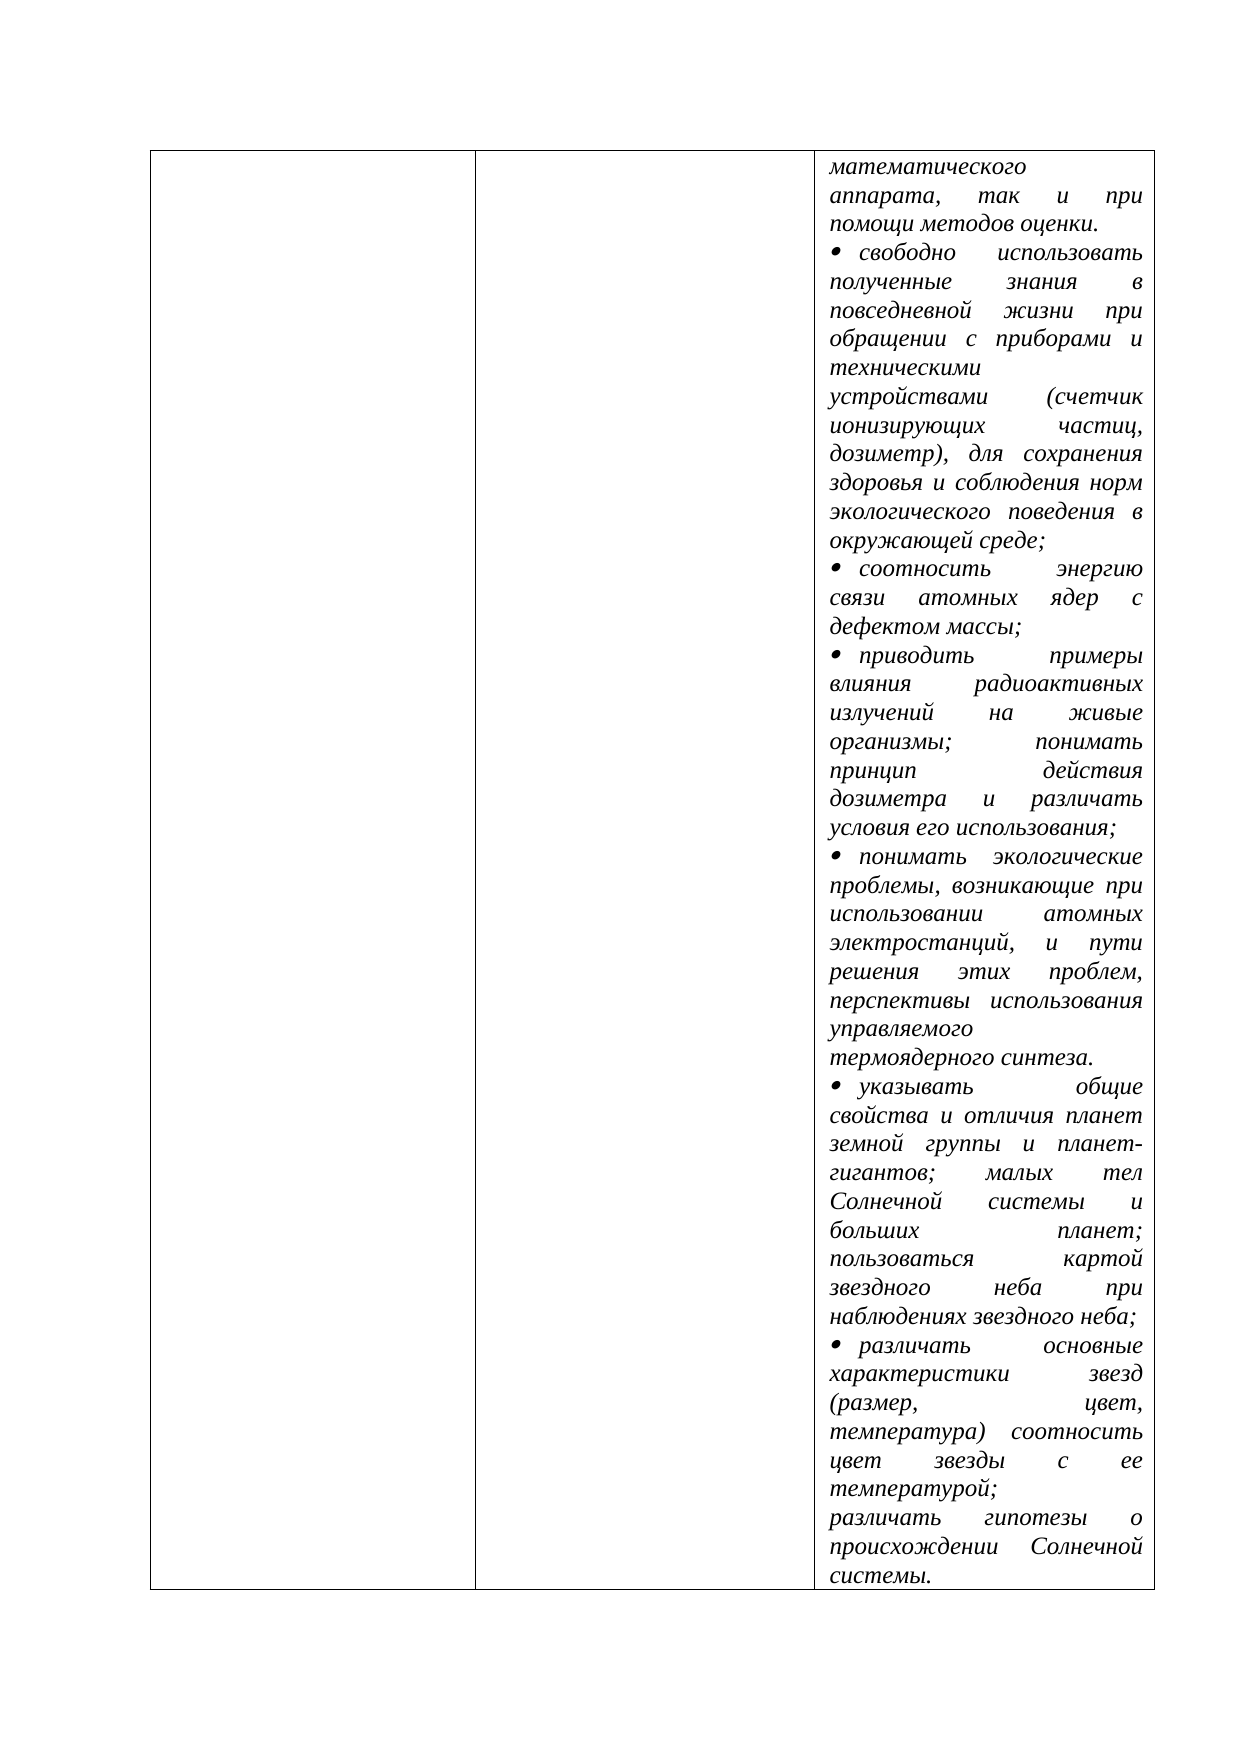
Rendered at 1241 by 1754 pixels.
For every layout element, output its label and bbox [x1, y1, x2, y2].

table_cell [476, 151, 814, 1588]
table_cell [815, 151, 1154, 1588]
table_cell [151, 151, 475, 1588]
